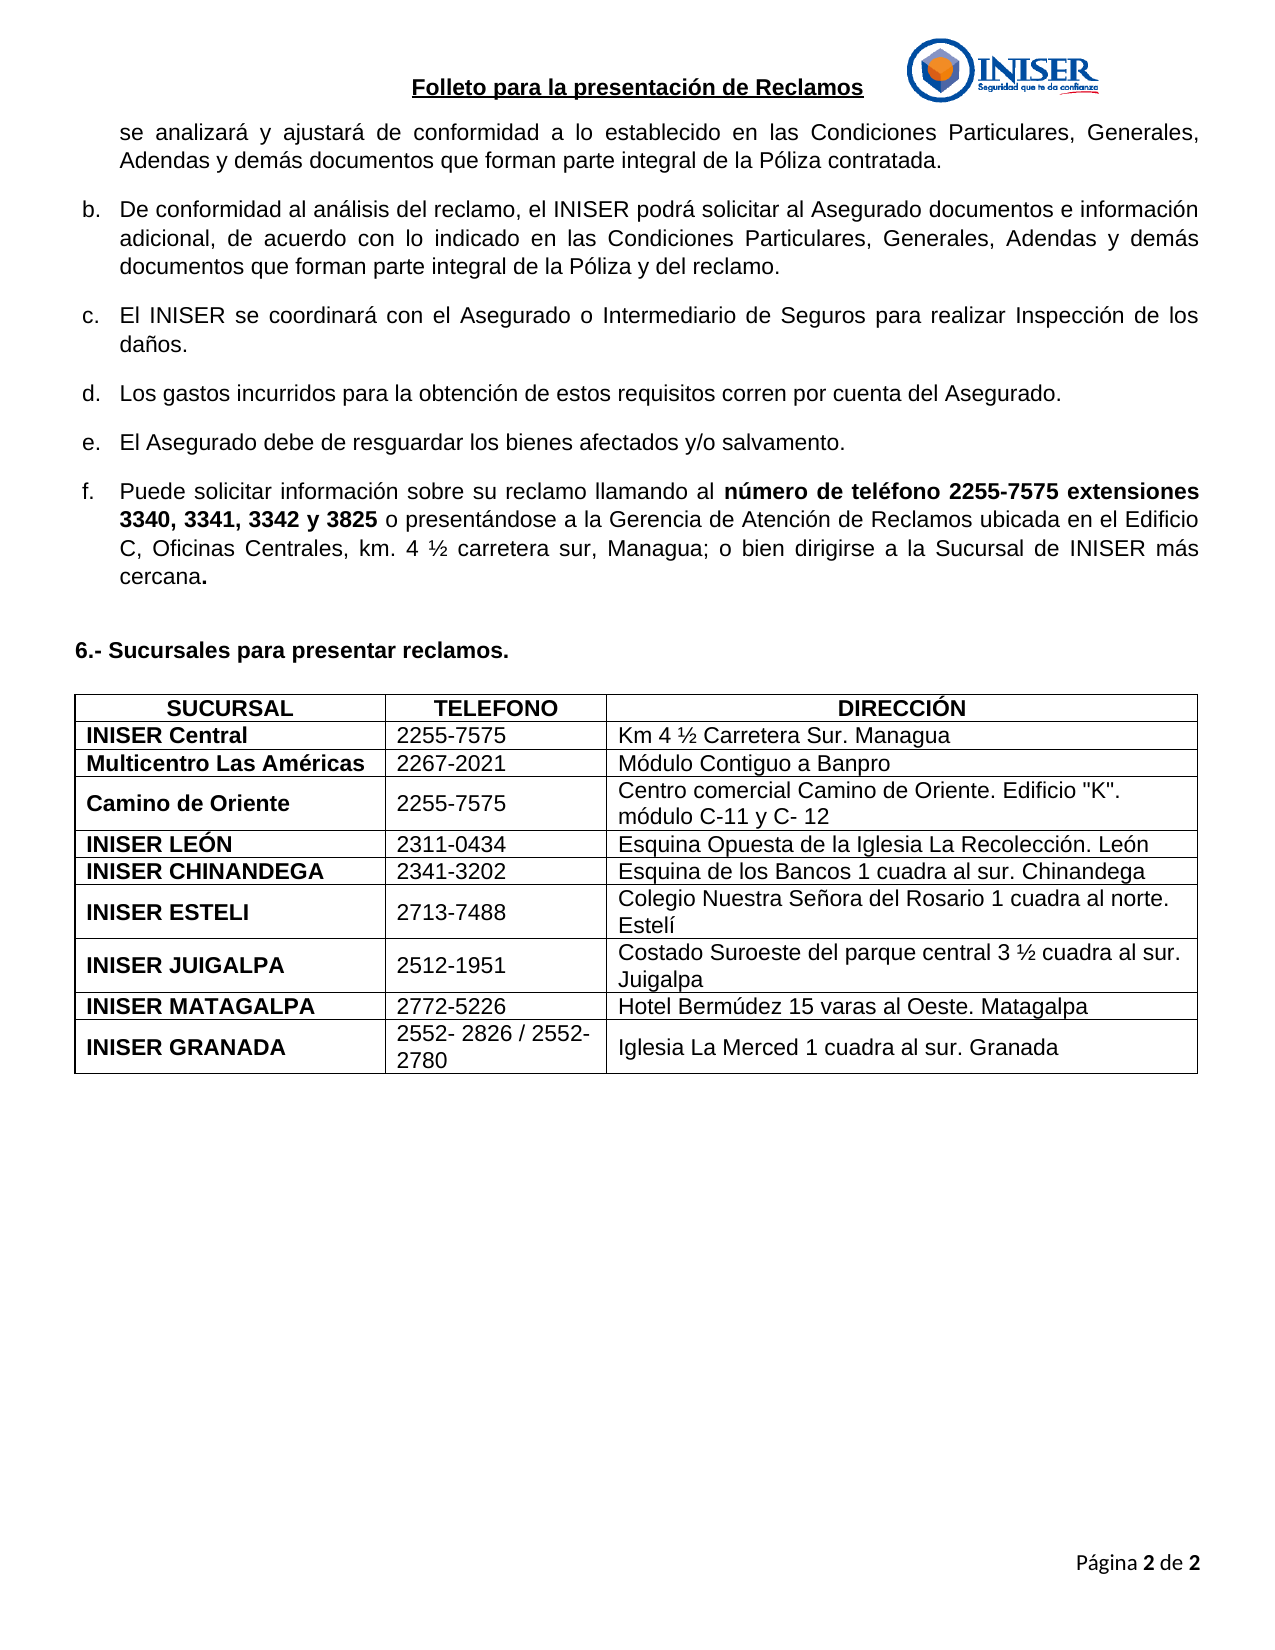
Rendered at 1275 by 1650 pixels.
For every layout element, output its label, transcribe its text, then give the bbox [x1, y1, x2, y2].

table_cell 2311-0434 [386, 831, 606, 857]
table_header TELEFONO [386, 695, 606, 721]
table_cell INISER MATAGALPA [76, 993, 385, 1019]
table_cell INISER Central [76, 722, 385, 748]
table_cell INISER LEÓN [76, 831, 385, 857]
table_header DIRECCIÓN [607, 695, 1197, 721]
list De conformidad al análisis del reclamo, el INISER podrá solicitar al Asegurado documentos e información adicional, de acuerdo con lo indicado en las Condiciones Particulares, Generales, Adendas y demás documentos que forman parte integral de la Póliza y del reclamo. [82, 196, 1200, 279]
table_cell 2255-7575 [386, 777, 606, 829]
table_cell Centro comercial Camino de Oriente. Edificio "K". módulo C-11 y C- 12 [607, 777, 1197, 829]
table_cell Camino de Oriente [76, 777, 385, 829]
table_cell 2772-5226 [386, 993, 606, 1019]
table_cell Esquina Opuesta de la Iglesia La Recolección. León [607, 831, 1197, 857]
table_cell 2267-2021 [386, 750, 606, 776]
table_cell Iglesia La Merced 1 cuadra al sur. Granada [607, 1020, 1197, 1073]
list Puede solicitar información sobre su reclamo llamando al número de teléfono 2255-7575 extensiones 3340, 3341, 3342 y 3825 o presentándose a la Gerencia de Atención de Reclamos ubicada en el Edificio C, Oficinas Centrales, km. 4 ½ carretera sur, Managua; o bien dirigirse a la Sucursal de INISER más cercana. [82, 478, 1200, 589]
table_cell Hotel Bermúdez 15 varas al Oeste. Matagalpa [607, 993, 1197, 1019]
table_cell 2341-3202 [386, 858, 606, 884]
picture [903, 34, 1106, 105]
table_header SUCURSAL [76, 695, 385, 721]
table_cell INISER ESTELI [76, 885, 385, 938]
table_cell INISER GRANADA [76, 1020, 385, 1073]
table_cell Km 4 ½ Carretera Sur. Managua [607, 722, 1197, 748]
table_cell 2255-7575 [386, 722, 606, 748]
table_cell 2552- 2826 / 2552-2780 [386, 1020, 606, 1073]
table_cell Módulo Contiguo a Banpro [607, 750, 1197, 776]
table_cell Colegio Nuestra Señora del Rosario 1 cuadra al norte. Estelí [607, 885, 1197, 938]
list Los gastos incurridos para la obtención de estos requisitos corren por cuenta del Asegurado. [82, 380, 1200, 406]
table_cell Costado Suroeste del parque central 3 ½ cuadra al sur. Juigalpa [607, 939, 1197, 992]
table_cell 2512-1951 [386, 939, 606, 992]
text 6.- Sucursales para presentar reclamos. [75, 637, 1200, 663]
list El Asegurado debe de resguardar los bienes afectados y/o salvamento. [82, 429, 1200, 455]
table_cell 2713-7488 [386, 885, 606, 938]
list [82, 119, 1200, 174]
table_cell Esquina de los Bancos 1 cuadra al sur. Chinandega [607, 858, 1197, 884]
list El INISER se coordinará con el Asegurado o Intermediario de Seguros para realizar Inspección de los daños. [82, 302, 1200, 357]
table_cell INISER CHINANDEGA [76, 858, 385, 884]
table_cell INISER JUIGALPA [76, 939, 385, 992]
table_cell Multicentro Las Américas [76, 750, 385, 776]
